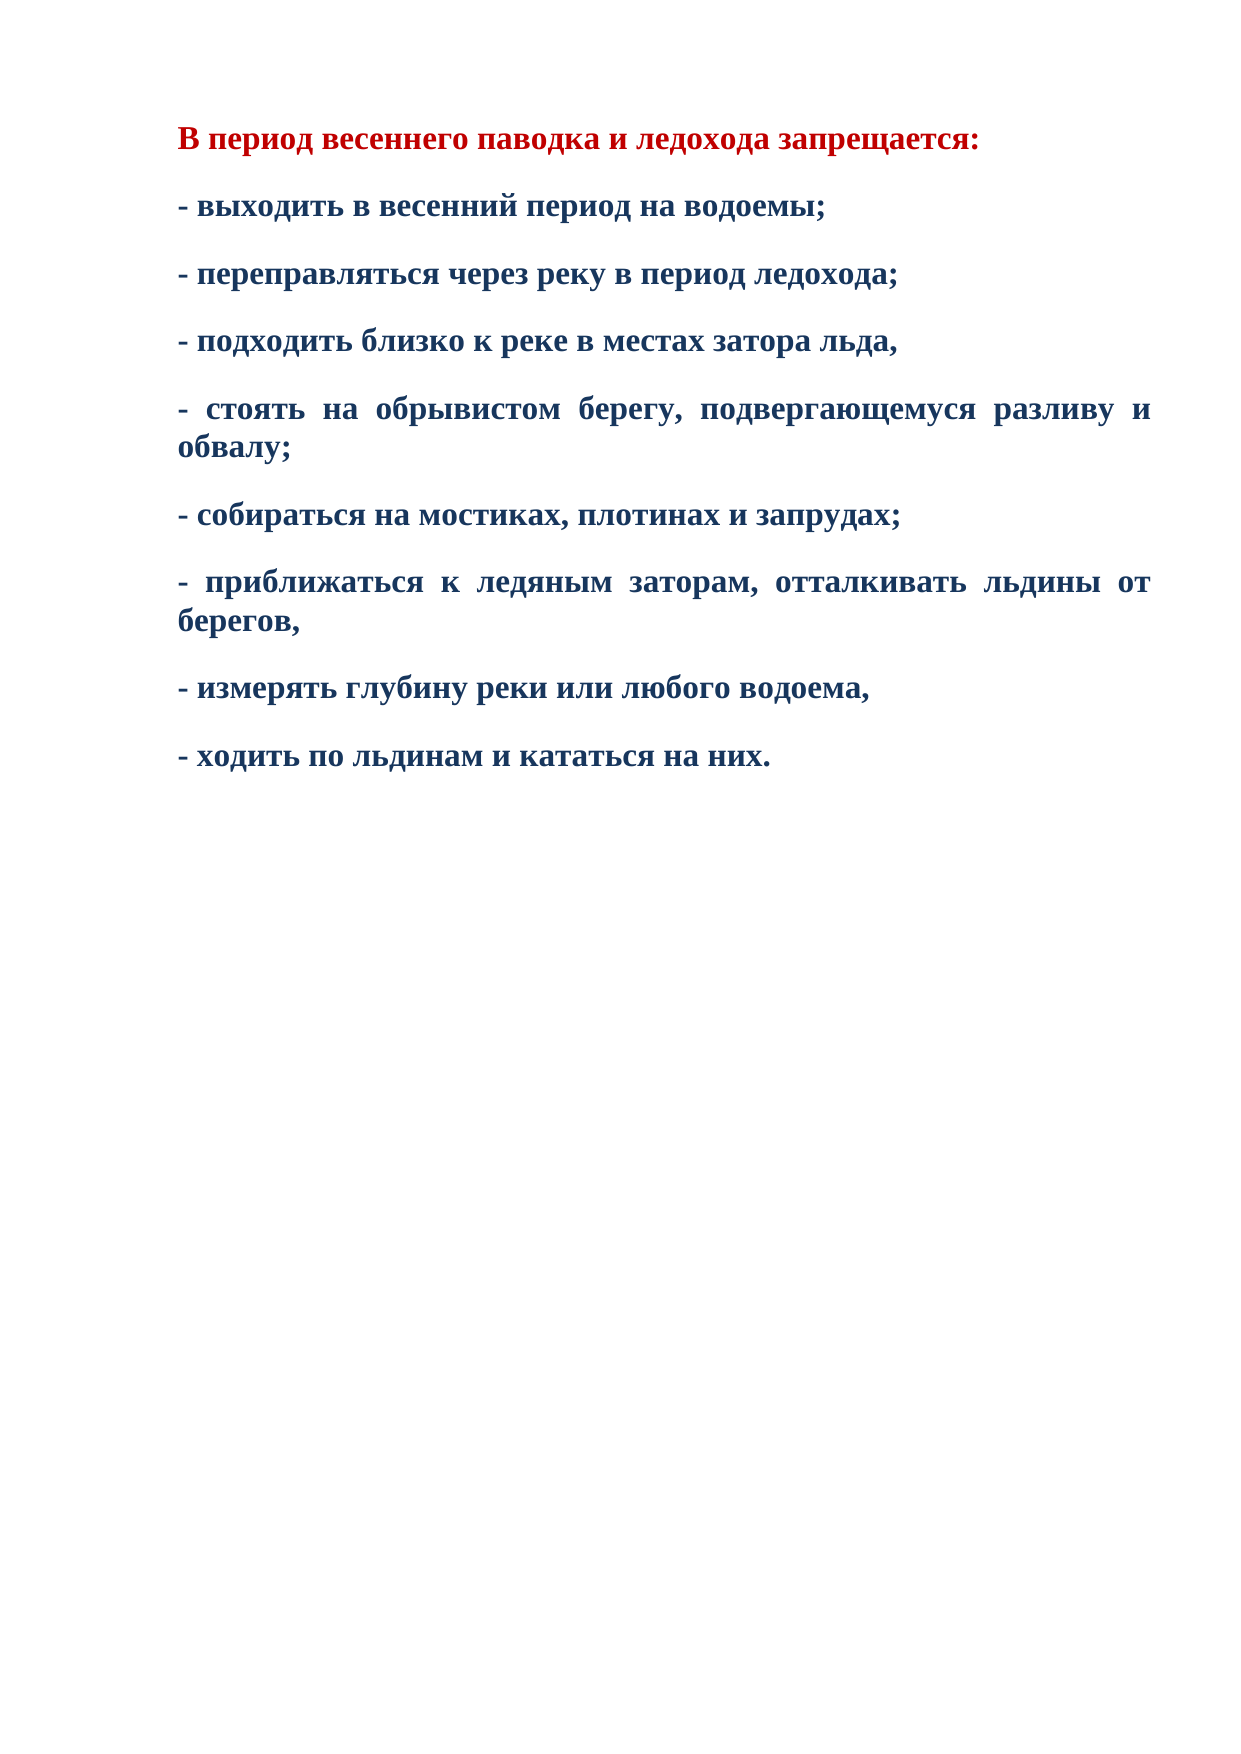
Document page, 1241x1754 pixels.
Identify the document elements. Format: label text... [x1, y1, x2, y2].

text В период весеннего паводка и ледохода запрещается: [177, 118, 1152, 156]
text - измерять глубину реки или любого водоема, [177, 667, 1152, 706]
text - собираться на мостиках, плотинах и запрудах; [177, 494, 1152, 532]
text - переправляться через реку в период ледохода; [177, 253, 1152, 291]
text - ходить по льдинам и кататься на них. [177, 735, 1152, 773]
text - приближаться к ледяным заторам, отталкивать льдины от берегов, [177, 561, 1152, 638]
text - выходить в весенний период на водоемы; [177, 186, 1152, 224]
text - подходить близко к реке в местах затора льда, [177, 321, 1152, 359]
text - стоять на обрывистом берегу, подвергающемуся разливу и обвалу; [177, 388, 1152, 465]
